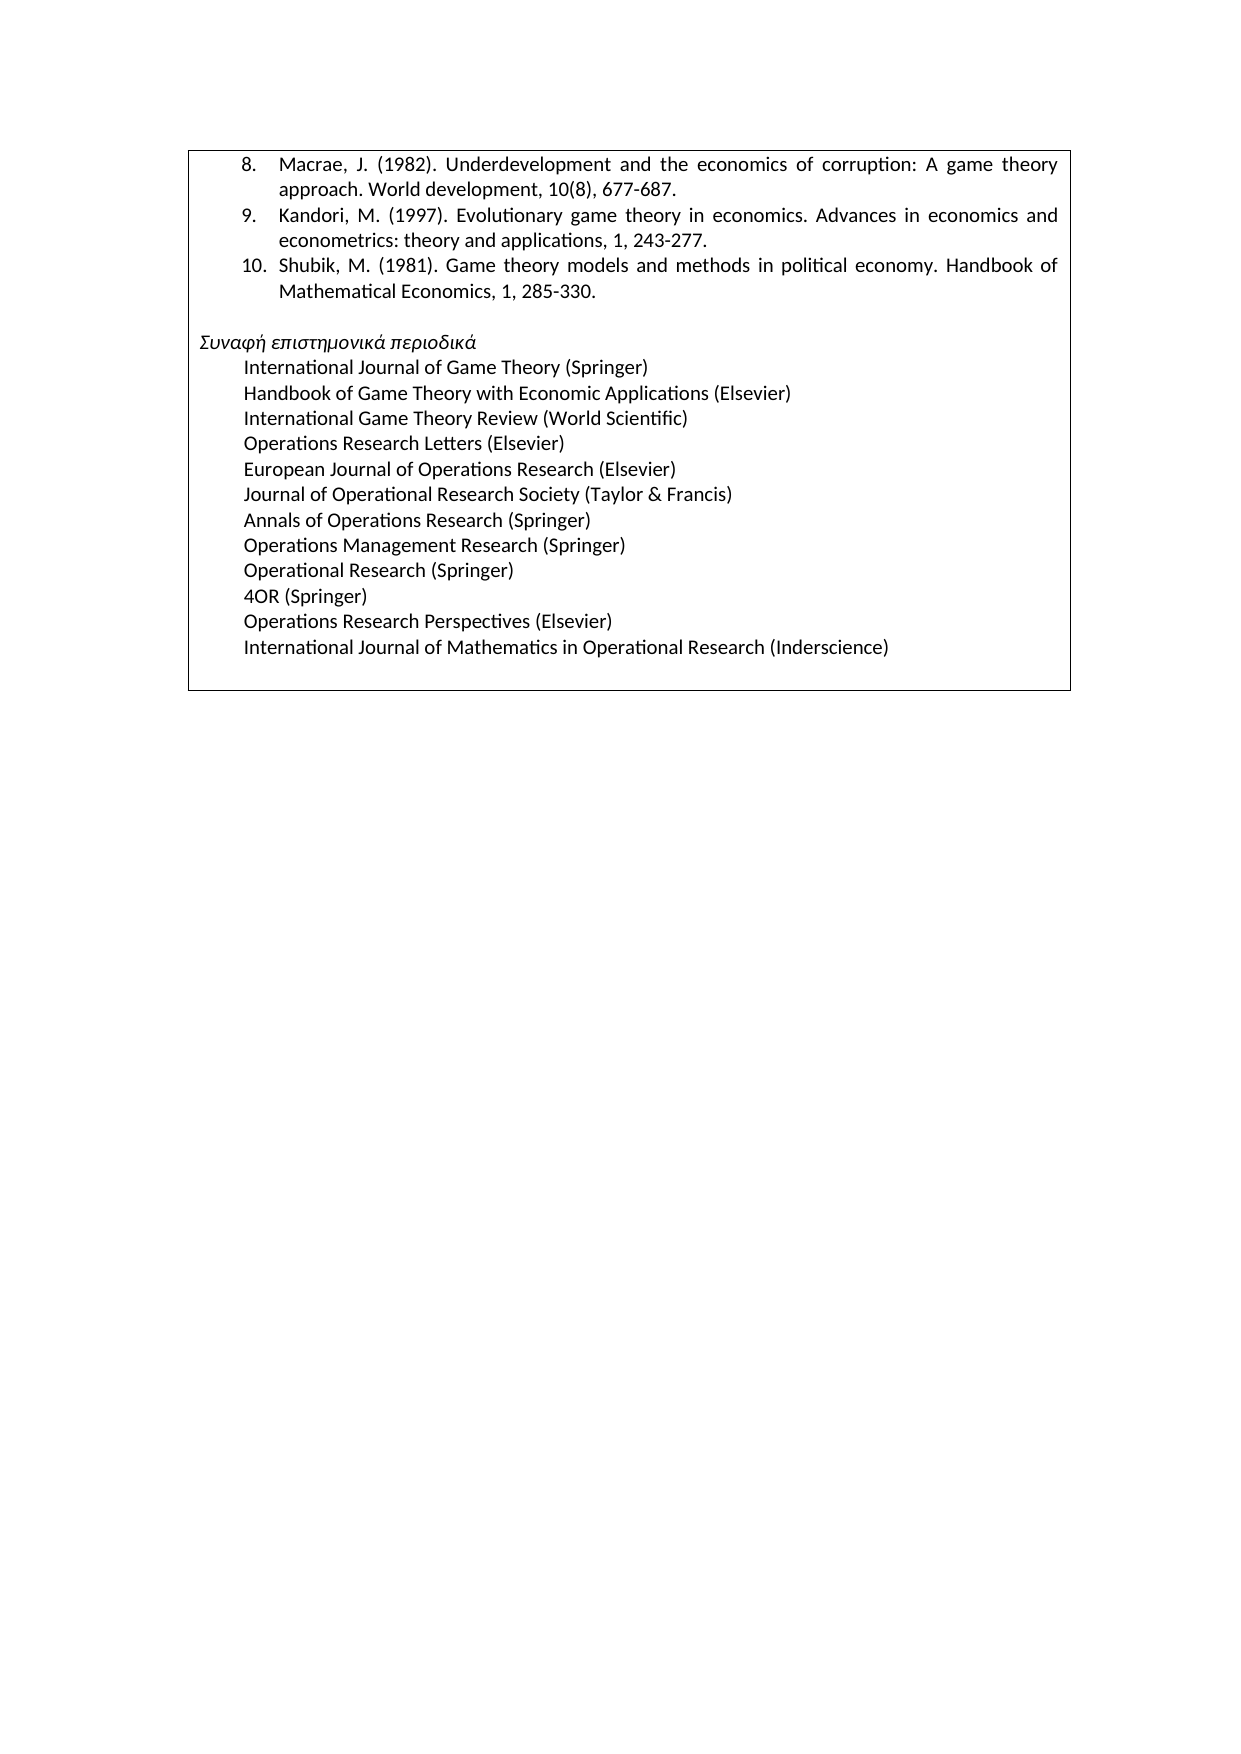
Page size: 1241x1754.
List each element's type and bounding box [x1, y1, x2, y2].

table_header [189, 151, 1070, 690]
